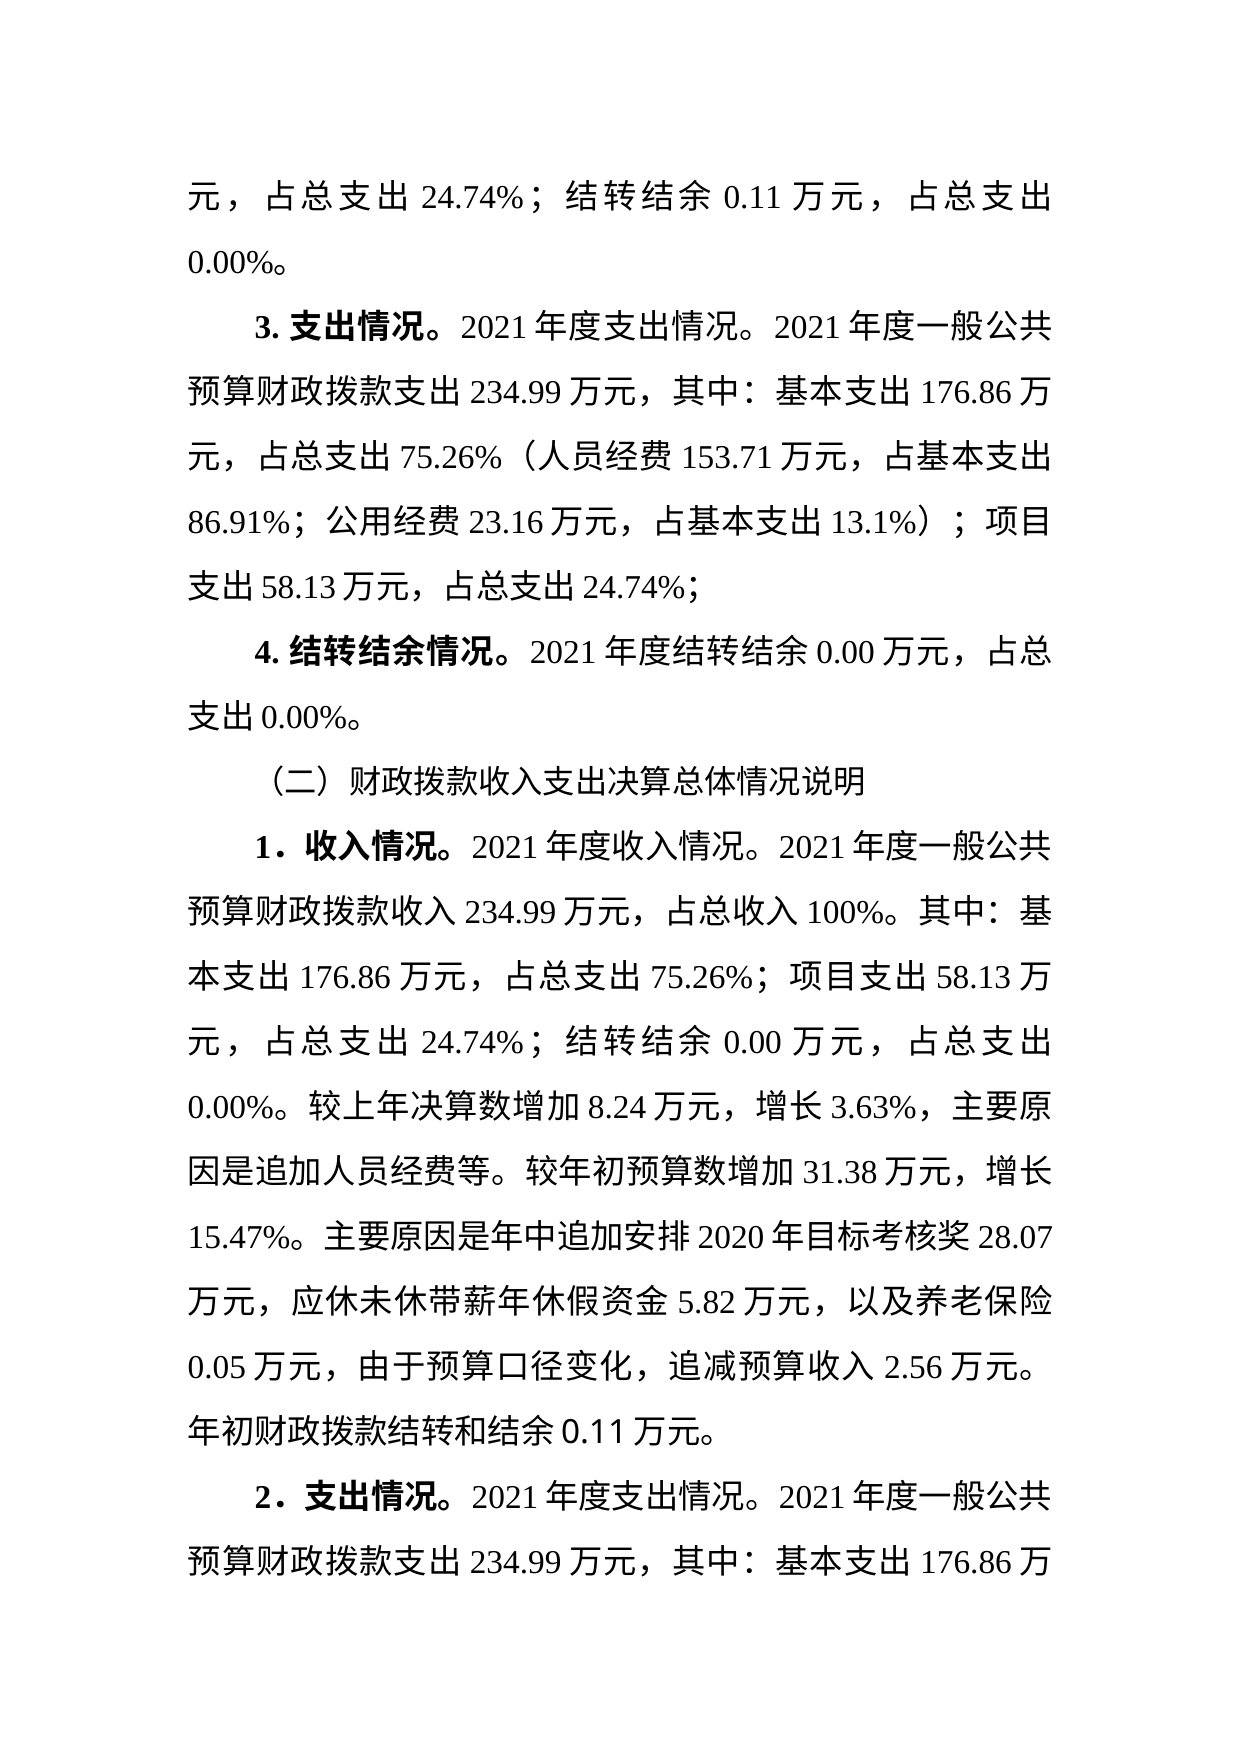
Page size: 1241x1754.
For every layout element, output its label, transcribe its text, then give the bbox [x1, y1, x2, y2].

text （二）财政拨款收入支出决算总体情况说明 [187, 747, 1053, 812]
text 4. 结转结余情况。2021年度结转结余0.00万元，占总支出0.00%。 [187, 617, 1053, 747]
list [187, 162, 1053, 292]
text 1．收入情况。2021年度收入情况。2021年度一般公共预算财政拨款收入234.99万元，占总收入100%。其中：基本支出176.86万元，占总支出75.26%；项目支出58.13万元，占总支出24.74%；结转结余0.00万元，占总支出0.00%。较上年决算数增加8.24万元，增长3.63%，主要原因是追加人员经费等。较年初预算数增加31.38万元，增长15.47%。主要原因是年中追加安排2020年目标考核奖28.07万元，应休未休带薪年休假资金5.82万元，以及养老保险0.05万元，由于预算口径变化，追减预算收入2.56万元。年初财政拨款结转和结余0.11万元。 [187, 812, 1053, 1462]
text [187, 1462, 1053, 1592]
text 3. 支出情况。2021年度支出情况。2021年度一般公共预算财政拨款支出234.99万元，其中：基本支出176.86万元，占总支出75.26%（人员经费153.71万元，占基本支出86.91%；公用经费23.16万元，占基本支出13.1%）；项目支出58.13万元，占总支出24.74%； [187, 292, 1053, 617]
